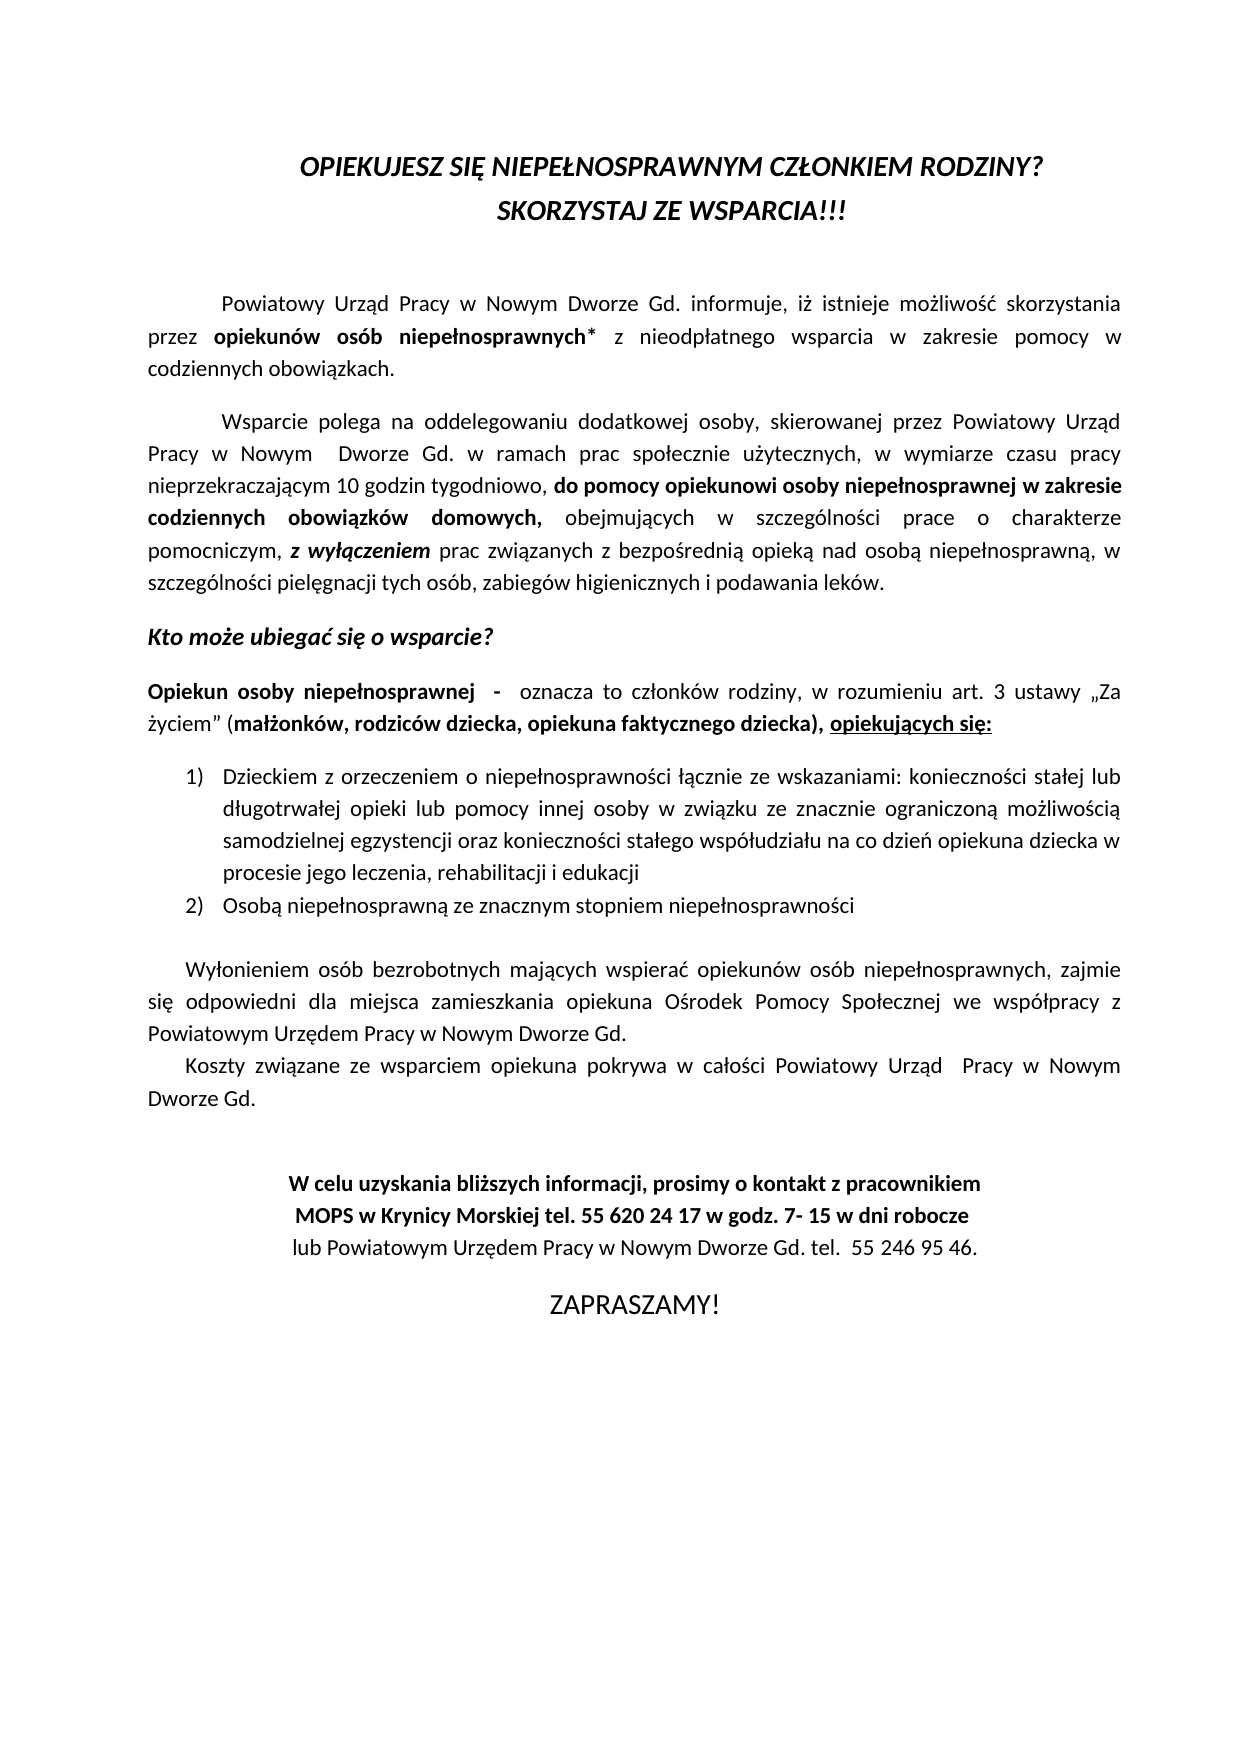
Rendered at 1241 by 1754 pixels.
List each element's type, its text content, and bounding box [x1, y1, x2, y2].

text SKORZYSTAJ ZE WSPARCIA!!! [148, 192, 1122, 228]
text Powiatowy Urząd Pracy w Nowym Dworze Gd. informuje, iż istnieje możliwość skorzystania przez opiekunów osób niepełnosprawnych* z nieodpłatnego wsparcia w zakresie pomocy w codziennych obowiązkach. [148, 289, 1122, 382]
text OPIEKUJESZ SIĘ NIEPEŁNOSPRAWNYM CZŁONKIEM RODZINY? [148, 148, 1122, 183]
text Opiekun osoby niepełnosprawnej - oznacza to członków rodziny, w rozumieniu art. 3 ustawy „Za życiem” (małżonków, rodziców dziecka, opiekuna faktycznego dziecka), opiekujących się: [148, 677, 1122, 737]
list Osobą niepełnosprawną ze znacznym stopniem niepełnosprawności [185, 891, 1122, 919]
text ZAPRASZAMY! [148, 1286, 1122, 1322]
list Koszty związane ze wsparciem opiekuna pokrywa w całości Powiatowy Urząd Pracy w Nowym Dworze Gd. [148, 1052, 1122, 1112]
list Wyłonieniem osób bezrobotnych mających wspierać opiekunów osób niepełnosprawnych, zajmie się odpowiedni dla miejsca zamieszkania opiekuna Ośrodek Pomocy Społecznej we współpracy z Powiatowym Urzędem Pracy w Nowym Dworze Gd. [148, 955, 1122, 1047]
text Kto może ubiegać się o wsparcie? [148, 621, 1122, 651]
list Dzieckiem z orzeczeniem o niepełnosprawności łącznie ze wskazaniami: konieczności stałej lub długotrwałej opieki lub pomocy innej osoby w związku ze znacznie ograniczoną możliwością samodzielnej egzystencji oraz konieczności stałego współudziału na co dzień opiekuna dziecka w procesie jego leczenia, rehabilitacji i edukacji [185, 762, 1122, 887]
text W celu uzyskania bliższych informacji, prosimy o kontakt z pracownikiem MOPS w Krynicy Morskiej tel. 55 620 24 17 w godz. 7- 15 w dni robocze lub Powiatowym Urzędem Pracy w Nowym Dworze Gd. tel. 55 246 95 46. [148, 1169, 1122, 1261]
text Wsparcie polega na oddelegowaniu dodatkowej osoby, skierowanej przez Powiatowy Urząd Pracy w Nowym Dworze Gd. w ramach prac społecznie użytecznych, w wymiarze czasu pracy nieprzekraczającym 10 godzin tygodniowo, do pomocy opiekunowi osoby niepełnosprawnej w zakresie codziennych obowiązków domowych, obejmujących w szczególności prace o charakterze pomocniczym, z wyłączeniem prac związanych z bezpośrednią opieką nad osobą niepełnosprawną, w szczególności pielęgnacji tych osób, zabiegów higienicznych i podawania leków. [148, 407, 1122, 596]
